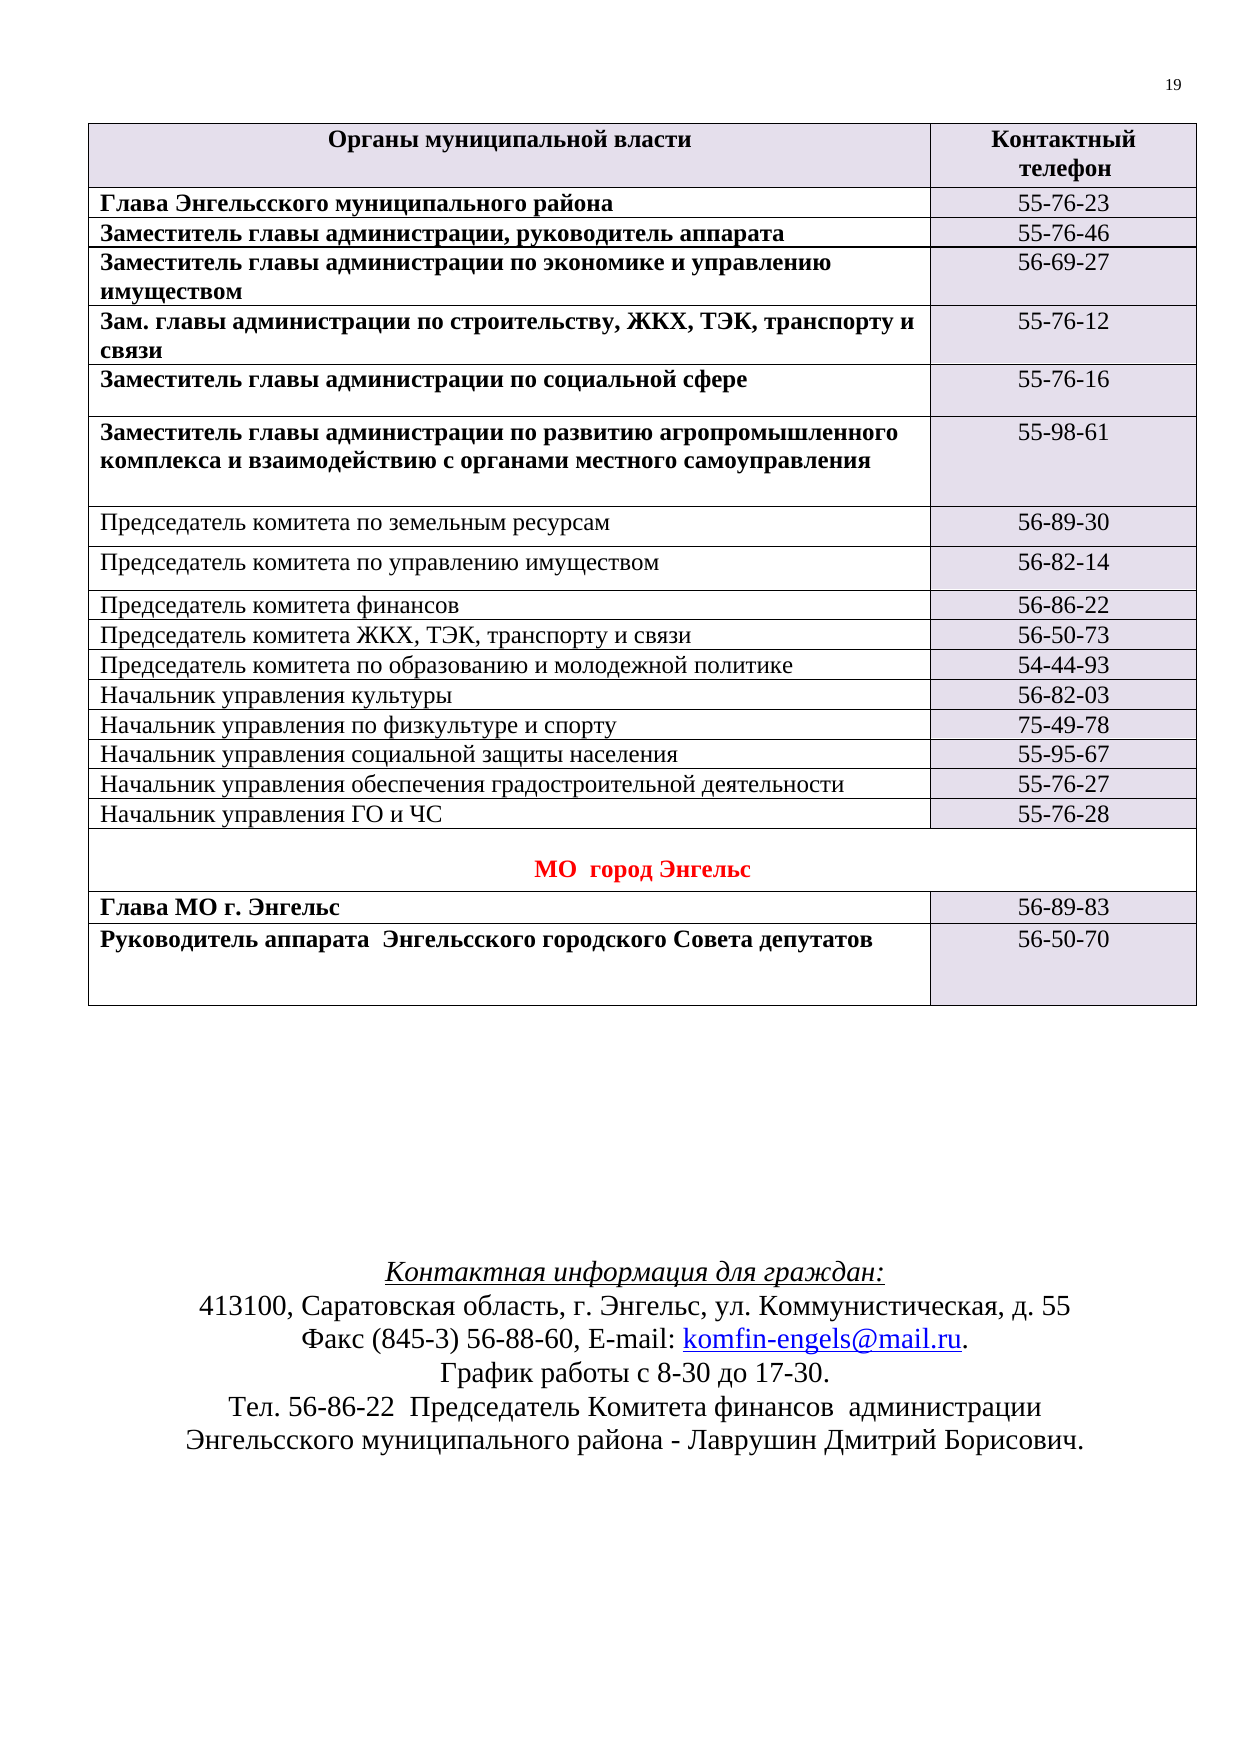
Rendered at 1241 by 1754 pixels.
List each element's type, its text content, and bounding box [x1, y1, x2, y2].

table_cell Начальник управления культуры [89, 680, 930, 709]
table_cell Председатель комитета по образованию и молодежной политике [89, 650, 930, 679]
table_cell Председатель комитета по управлению имуществом [89, 547, 930, 589]
table_cell 56-82-14 [931, 547, 1196, 589]
text Контактная информация для граждан: [89, 1254, 1181, 1288]
text Факс (845-3) 56-88-60, E-mail: komfin-engels@mail.ru. [89, 1322, 1181, 1355]
table_cell 75-49-78 [931, 710, 1196, 738]
table_cell Начальник управления обеспечения градостроительной деятельности [89, 769, 930, 798]
table_cell 55-95-67 [931, 740, 1196, 768]
table_cell 56-89-83 [931, 892, 1196, 923]
table_cell МО город Энгельс [89, 829, 1196, 891]
table_cell 55-76-28 [931, 799, 1196, 828]
table_cell 55-76-46 [931, 218, 1196, 246]
table_cell 55-98-61 [931, 417, 1196, 506]
table_cell Заместитель главы администрации по социальной сфере [89, 365, 930, 416]
table_cell Заместитель главы администрации по экономике и управлению имуществом [89, 248, 930, 305]
table_cell 55-76-12 [931, 306, 1196, 363]
table_cell Зам. главы администрации по строительству, ЖКХ, ТЭК, транспорту и связи [89, 306, 930, 363]
table_cell Начальник управления ГО и ЧС [89, 799, 930, 828]
table_cell 55-76-27 [931, 769, 1196, 798]
table_cell 54-44-93 [931, 650, 1196, 679]
text График работы с 8-30 до 17-30. [89, 1355, 1181, 1389]
table_cell Начальник управления социальной защиты населения [89, 740, 930, 768]
table_cell 56-82-03 [931, 680, 1196, 709]
table_cell 55-76-16 [931, 365, 1196, 416]
text 413100, Саратовская область, г. Энгельс, ул. Коммунистическая, д. 55 [89, 1288, 1181, 1322]
table_cell 56-50-70 [931, 924, 1196, 1005]
table_cell 55-76-23 [931, 188, 1196, 217]
table_cell Заместитель главы администрации, руководитель аппарата [89, 218, 930, 246]
table_cell Председатель комитета финансов [89, 591, 930, 619]
table_header Органы муниципальной власти [89, 124, 930, 187]
table_cell Глава МО г. Энгельс [89, 892, 930, 923]
table_cell Председатель комитета по земельным ресурсам [89, 507, 930, 546]
table_cell 56-89-30 [931, 507, 1196, 546]
text Тел. 56-86-22 Председатель Комитета финансов администрации Энгельсского муниципального района - Лаврушин Дмитрий Борисович. [89, 1389, 1181, 1456]
table_cell 56-86-22 [931, 591, 1196, 619]
table_cell Глава Энгельсского муниципального района [89, 188, 930, 217]
table_cell Начальник управления по физкультуре и спорту [89, 710, 930, 738]
table_cell 56-69-27 [931, 248, 1196, 305]
table_cell Руководитель аппарата Энгельсского городского Совета депутатов [89, 924, 930, 1005]
table_cell Председатель комитета ЖКХ, ТЭК, транспорту и связи [89, 620, 930, 649]
table_cell Заместитель главы администрации по развитию агропромышленного комплекса и взаимодействию с органами местного самоуправления [89, 417, 930, 506]
table_cell 56-50-73 [931, 620, 1196, 649]
table_header Контактный телефон [931, 124, 1196, 187]
